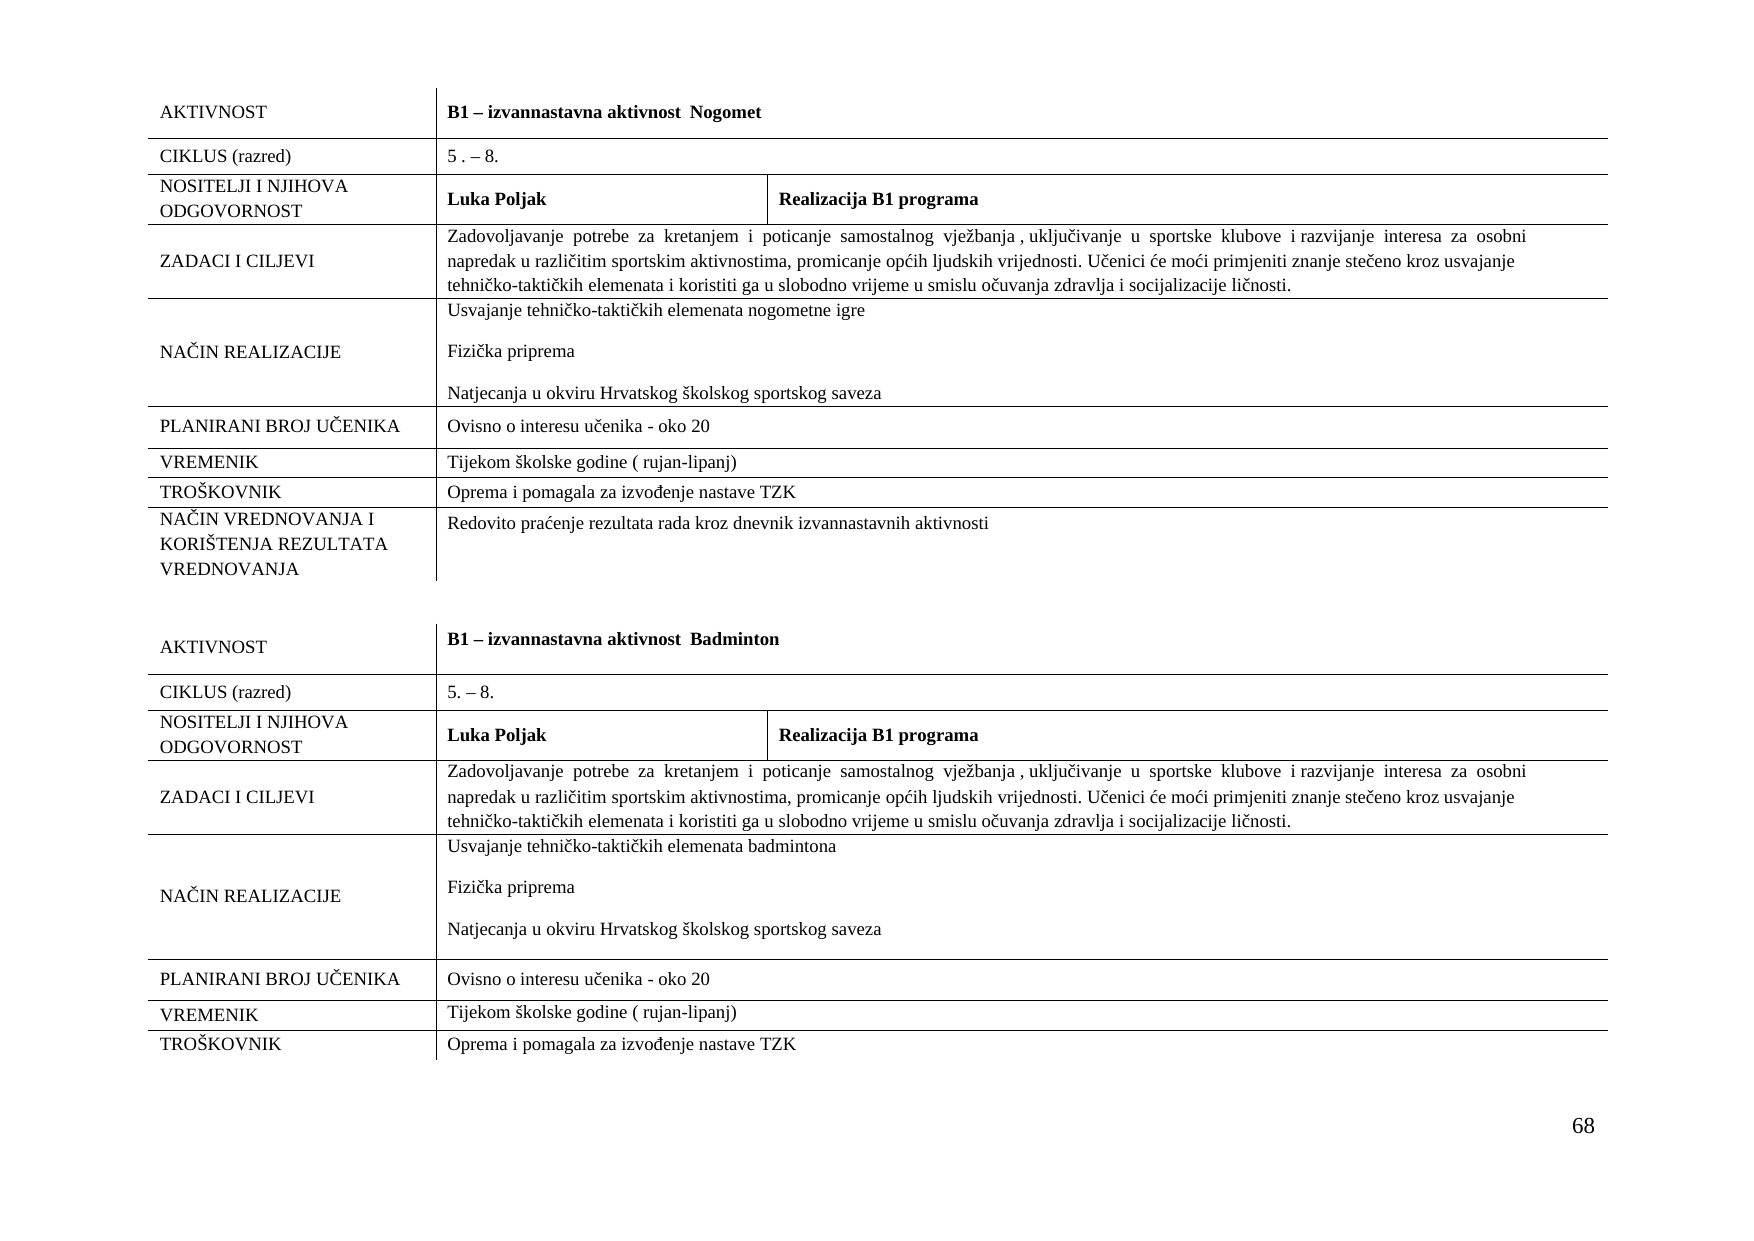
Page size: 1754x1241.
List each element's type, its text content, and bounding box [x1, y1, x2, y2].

table_cell CIKLUS (razred) [148, 139, 436, 174]
table_cell NAČIN REALIZACIJE [148, 835, 436, 958]
table_cell NAČIN VREDNOVANJA I KORIŠTENJA REZULTATA VREDNOVANJA [148, 508, 436, 581]
table_cell NAČIN REALIZACIJE [148, 299, 436, 406]
table_cell NOSITELJI I NJIHOVA ODGOVORNOST [148, 175, 436, 224]
table_cell CIKLUS (razred) [148, 675, 436, 710]
table_cell Realizacija B1 programa [768, 175, 1607, 224]
table_cell Usvajanje tehničko-taktičkih elemenata nogometne igre Fizička priprema Natjecanja u okviru Hrvatskog školskog sportskog saveza [437, 299, 1607, 406]
table_cell Luka Poljak [437, 175, 767, 224]
table_cell Oprema i pomagala za izvođenje nastave TZK [437, 1031, 1607, 1059]
table_cell VREMENIK [148, 1001, 436, 1030]
table_cell TROŠKOVNIK [148, 1031, 436, 1059]
table_cell PLANIRANI BROJ UČENIKA [148, 407, 436, 447]
table_cell Oprema i pomagala za izvođenje nastave TZK [437, 478, 1607, 507]
table_cell Ovisno o interesu učenika - oko 20 [437, 407, 1607, 447]
table_cell ZADACI I CILJEVI [148, 761, 436, 834]
table_cell 5. – 8. [437, 675, 1607, 710]
table_cell Usvajanje tehničko-taktičkih elemenata badmintona Fizička priprema Natjecanja u okviru Hrvatskog školskog sportskog saveza [437, 835, 1607, 958]
table_cell Luka Poljak [437, 711, 767, 760]
table_cell 5 . – 8. [437, 139, 1607, 174]
table_header B1 – izvannastavna aktivnost Badminton [437, 624, 1607, 674]
table_cell Ovisno o interesu učenika - oko 20 [437, 960, 1607, 1000]
table_cell Tijekom školske godine ( rujan-lipanj) [437, 449, 1607, 477]
table_cell VREMENIK [148, 449, 436, 477]
table_cell Realizacija B1 programa [768, 711, 1607, 760]
table_cell Zadovoljavanje potrebe za kretanjem i poticanje samostalnog vježbanja , uključivanje u sportske klubove i razvijanje interesa za osobni napredak u različitim sportskim aktivnostima, promicanje općih ljudskih vrijednosti. Učenici će moći primjeniti znanje stečeno kroz usvajanje tehničko-taktičkih elemenata i koristiti ga u slobodno vrijeme u smislu očuvanja zdravlja i socijalizacije ličnosti. [437, 225, 1607, 298]
table_header AKTIVNOST [148, 624, 436, 674]
table_cell Redovito praćenje rezultata rada kroz dnevnik izvannastavnih aktivnosti [437, 508, 1607, 581]
table_header AKTIVNOST [148, 88, 436, 138]
table_cell Tijekom školske godine ( rujan-lipanj) [437, 1001, 1607, 1030]
table_cell PLANIRANI BROJ UČENIKA [148, 960, 436, 1000]
table_cell ZADACI I CILJEVI [148, 225, 436, 298]
table_cell TROŠKOVNIK [148, 478, 436, 507]
table_header B1 – izvannastavna aktivnost Nogomet [437, 88, 1607, 138]
table_cell Zadovoljavanje potrebe za kretanjem i poticanje samostalnog vježbanja , uključivanje u sportske klubove i razvijanje interesa za osobni napredak u različitim sportskim aktivnostima, promicanje općih ljudskih vrijednosti. Učenici će moći primjeniti znanje stečeno kroz usvajanje tehničko-taktičkih elemenata i koristiti ga u slobodno vrijeme u smislu očuvanja zdravlja i socijalizacije ličnosti. [437, 761, 1607, 834]
table_cell NOSITELJI I NJIHOVA ODGOVORNOST [148, 711, 436, 760]
